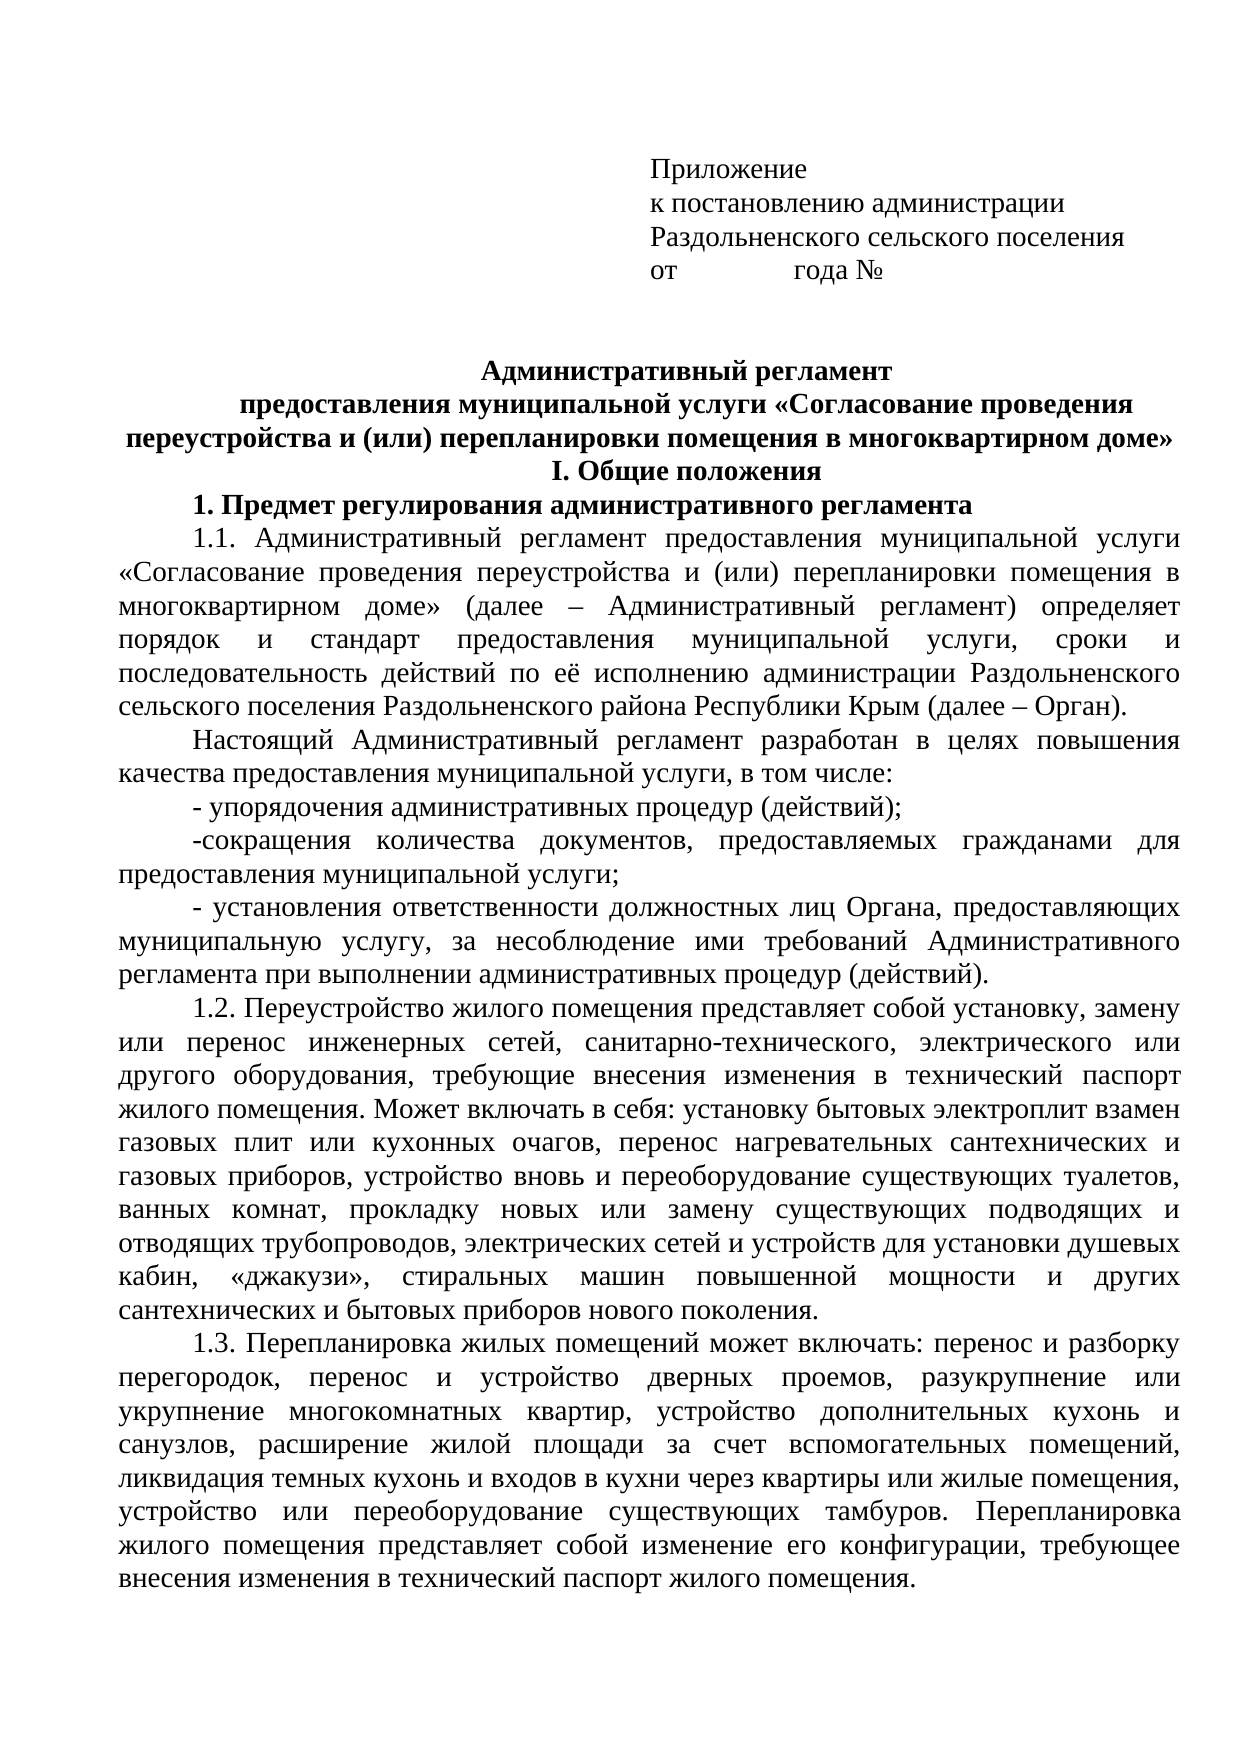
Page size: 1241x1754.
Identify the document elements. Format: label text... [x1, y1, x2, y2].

text -сокращения количества документов, предоставляемых гражданами для предоставления муниципальной услуги; [118, 822, 1181, 889]
text I. Общие положения [118, 453, 1181, 487]
text - установления ответственности должностных лиц Органа, предоставляющих муниципальную услугу, за несоблюдение ими требований Административного регламента при выполнении административных процедур (действий). [118, 889, 1181, 990]
text 1. Предмет регулирования административного регламента [118, 487, 1181, 521]
text 1.2. Переустройство жилого помещения представляет собой установку, замену или перенос инженерных сетей, санитарно-технического, электрического или другого оборудования, требующие внесения изменения в технический паспорт жилого помещения. Может включать в себя: установку бытовых электроплит взамен газовых плит или кухонных очагов, перенос нагревательных сантехнических и газовых приборов, устройство вновь и переоборудование существующих туалетов, ванных комнат, прокладку новых или замену существующих подводящих и отводящих трубопроводов, электрических сетей и устройств для установки душевых кабин, «джакузи», стиральных машин повышенной мощности и других сантехнических и бытовых приборов нового поколения. [118, 990, 1181, 1326]
text к постановлению администрации [650, 185, 1181, 219]
text Административный регламент [118, 353, 1181, 386]
text от года № [650, 252, 1181, 286]
text предоставления муниципальной услуги «Согласование проведения переустройства и (или) перепланировки помещения в многоквартирном доме» [118, 386, 1181, 453]
text 1.1. Административный регламент предоставления муниципальной услуги «Согласование проведения переустройства и (или) перепланировки помещения в многоквартирном доме» (далее – Административный регламент) определяет порядок и стандарт предоставления муниципальной услуги, сроки и последовательность действий по её исполнению администрации Раздольненского сельского поселения Раздольненского района Республики Крым (далее – Орган). [118, 521, 1181, 722]
text - упорядочения административных процедур (действий); [118, 789, 1181, 822]
text 1.3. Перепланировка жилых помещений может включать: перенос и разборку перегородок, перенос и устройство дверных проемов, разукрупнение или укрупнение многокомнатных квартир, устройство дополнительных кухонь и санузлов, расширение жилой площади за счет вспомогательных помещений, ликвидация темных кухонь и входов в кухни через квартиры или жилые помещения, устройство или переоборудование существующих тамбуров. Перепланировка жилого помещения представляет собой изменение его конфигурации, требующее внесения изменения в технический паспорт жилого помещения. [118, 1326, 1181, 1594]
text Раздольненского сельского поселения [650, 219, 1181, 252]
text Настоящий Административный регламент разработан в целях повышения качества предоставления муниципальной услуги, в том числе: [118, 722, 1181, 789]
text Приложение [650, 152, 1181, 185]
